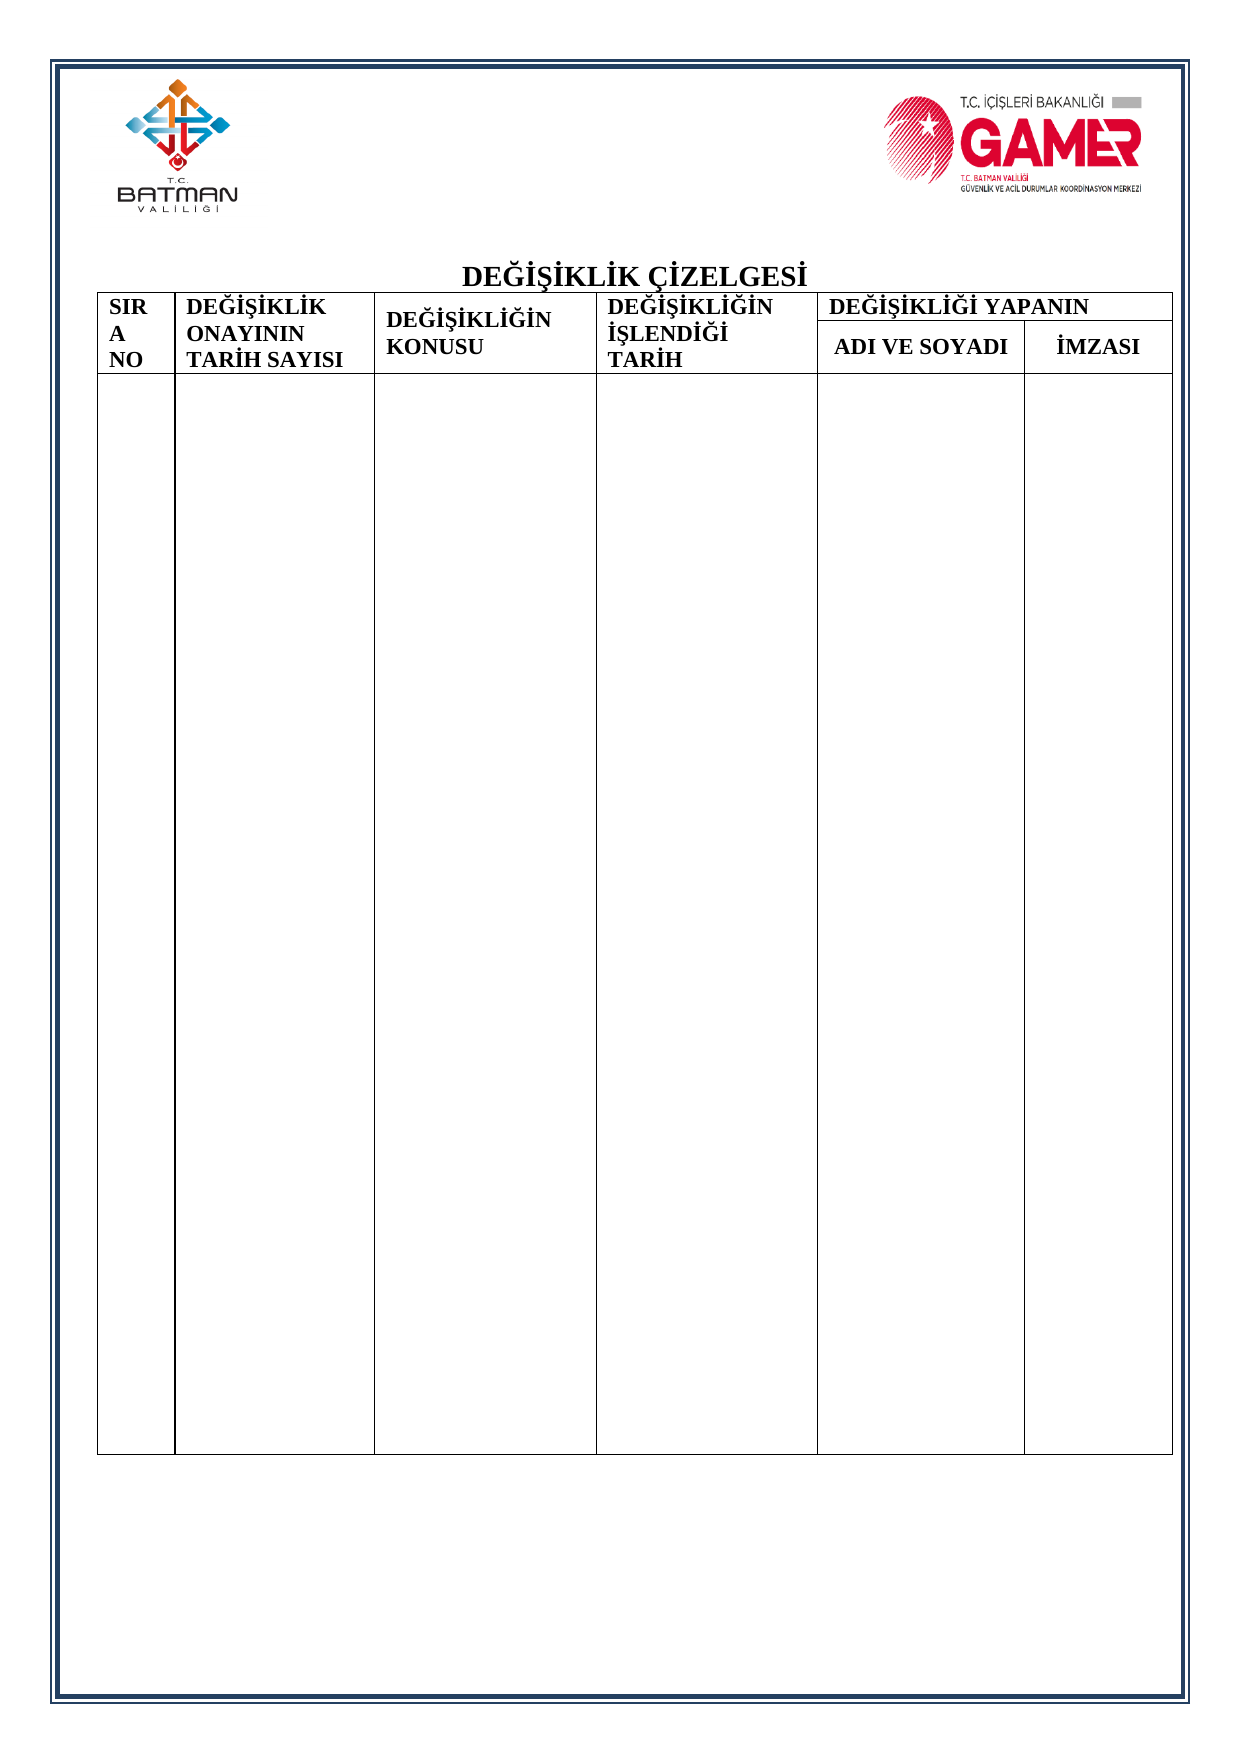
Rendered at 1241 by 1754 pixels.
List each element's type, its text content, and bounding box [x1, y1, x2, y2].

picture [877, 86, 1147, 201]
table_cell İMZASI [1025, 321, 1172, 372]
table_cell [1025, 374, 1172, 1454]
table_cell [818, 374, 1024, 1454]
table_cell [375, 374, 596, 1454]
table_cell [176, 374, 374, 1454]
text DEĞİŞİKLİK ÇİZELGESİ [148, 259, 1122, 292]
table_cell [98, 374, 174, 1454]
table_header DEĞİŞİKLİĞİ YAPANIN [818, 293, 1172, 320]
table_cell ADI VE SOYADI [818, 321, 1024, 372]
table_cell [597, 374, 817, 1454]
table_header DEĞİŞİKLİĞİN KONUSU [375, 293, 596, 372]
table_header DEĞİŞİKLİK ONAYININ TARİH SAYISI [176, 293, 374, 372]
table_header DEĞİŞİKLİĞİN İŞLENDİĞİ TARİH [597, 293, 817, 372]
table_header SIRA NO [98, 293, 174, 372]
picture [89, 69, 268, 228]
